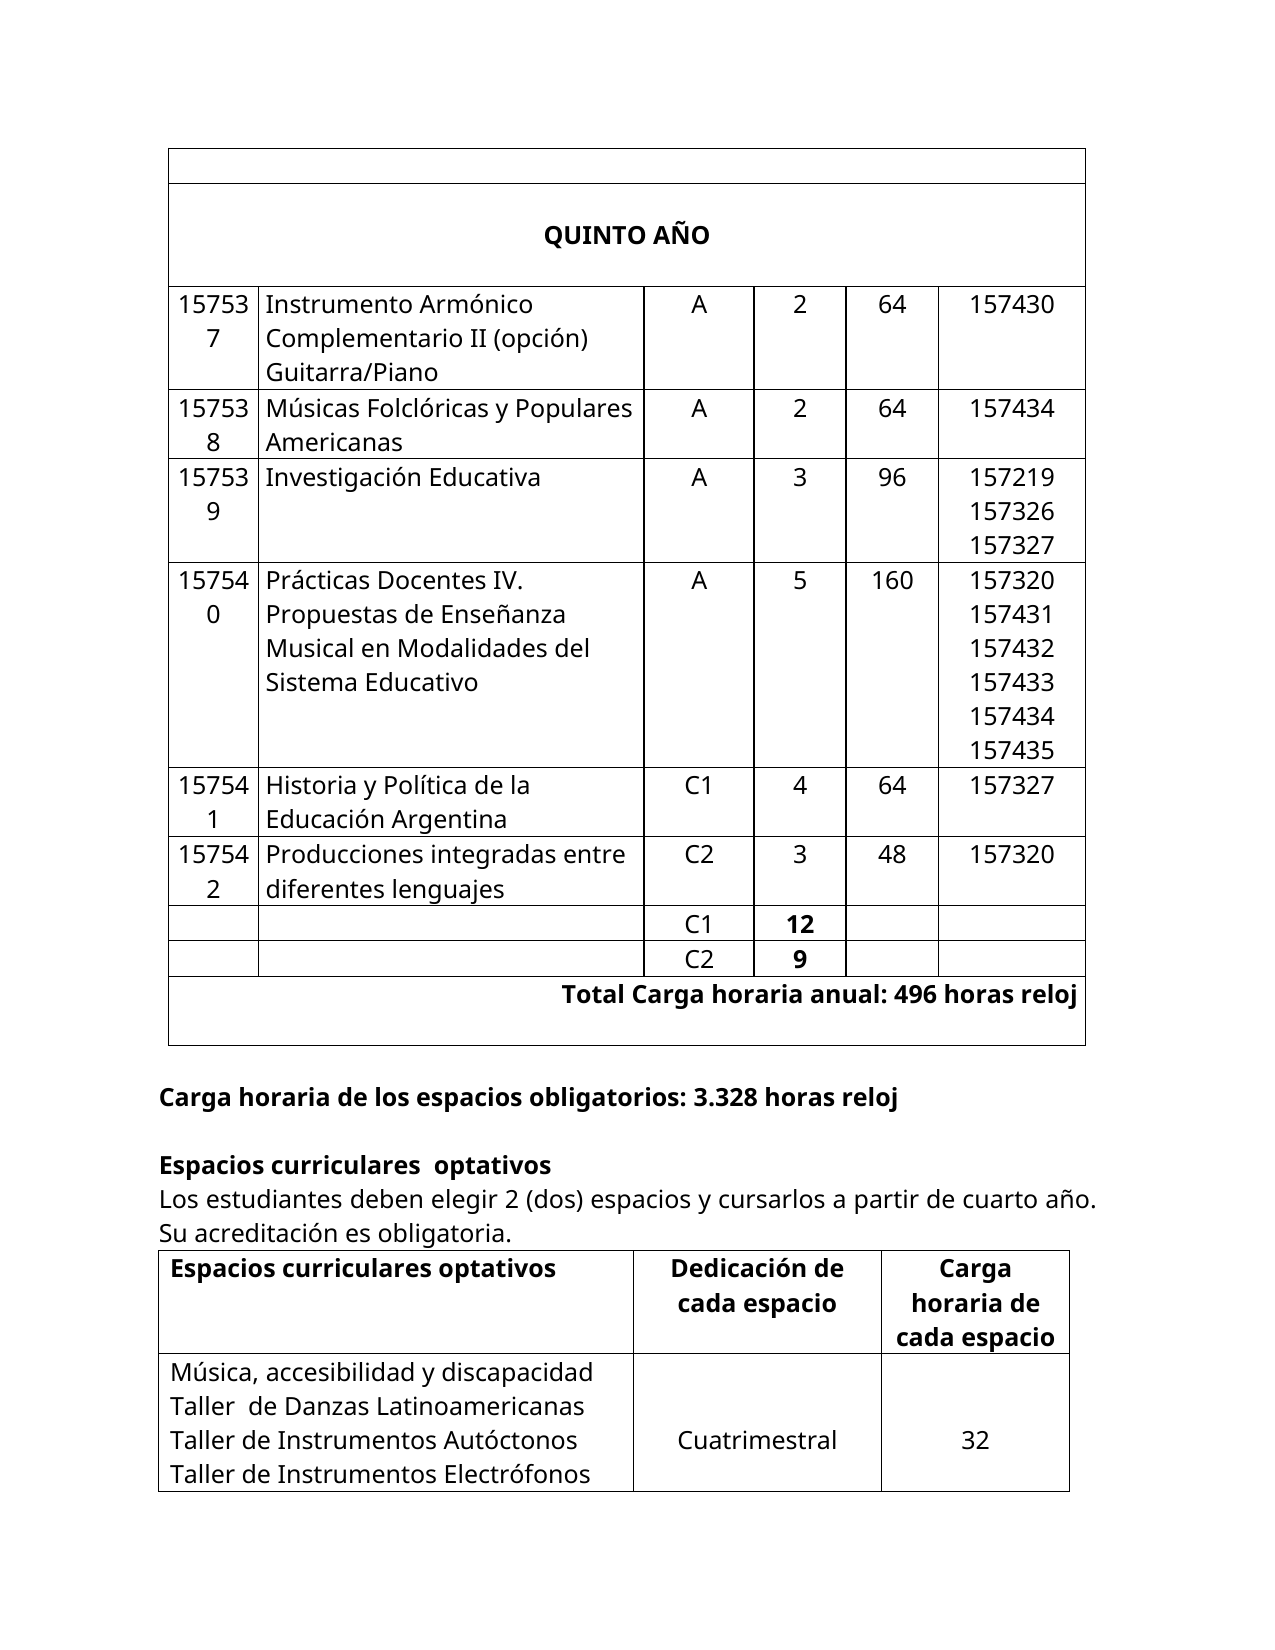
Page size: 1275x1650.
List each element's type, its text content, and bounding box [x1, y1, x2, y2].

table_header Espacios curriculares optativos [159, 1251, 633, 1353]
table_header Dedicación de cada espacio [634, 1251, 881, 1353]
table_cell [259, 906, 643, 940]
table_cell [169, 149, 1085, 183]
table_cell Producciones integradas entre diferentes lenguajes [259, 837, 643, 905]
table_cell 157430 [939, 287, 1085, 389]
table_cell 2 [755, 287, 845, 389]
table_cell 3 [755, 459, 845, 562]
table_cell [169, 906, 258, 940]
table_cell [939, 941, 1085, 976]
table_cell C2 [645, 941, 753, 976]
table_cell 3 [755, 837, 845, 905]
table_cell Investigación Educativa [259, 459, 643, 562]
table_cell 48 [847, 837, 938, 905]
table_cell A [645, 390, 753, 458]
table_cell 12 [755, 906, 845, 940]
table_cell 2 [755, 390, 845, 458]
table_cell 64 [847, 768, 938, 836]
table_cell 157539 [169, 459, 258, 562]
table_cell C2 [645, 837, 753, 905]
table_cell 64 [847, 390, 938, 458]
table_cell [847, 906, 938, 940]
table_cell A [645, 459, 753, 562]
table_cell [169, 941, 258, 976]
table_cell 157320 157431 157432 157433 157434 157435 [939, 563, 1085, 767]
table_cell 157434 [939, 390, 1085, 458]
table_cell QUINTO AÑO [169, 184, 1085, 286]
table_cell 157541 [169, 768, 258, 836]
table_cell A [645, 287, 753, 389]
table_cell A [645, 563, 753, 767]
table_cell 157320 [939, 837, 1085, 905]
table_cell Instrumento Armónico Complementario II (opción) Guitarra/Piano [259, 287, 643, 389]
table_cell [259, 941, 643, 976]
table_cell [159, 1354, 633, 1491]
table_cell [939, 906, 1085, 940]
table_cell 5 [755, 563, 845, 767]
table_cell C1 [645, 906, 753, 940]
table_cell 64 [847, 287, 938, 389]
table_cell 157540 [169, 563, 258, 767]
table_cell Historia y Política de la Educación Argentina [259, 768, 643, 836]
table_cell 160 [847, 563, 938, 767]
table_cell 157542 [169, 837, 258, 905]
table_cell Cuatrimestral [634, 1354, 881, 1491]
table_cell 157538 [169, 390, 258, 458]
table_cell 9 [755, 941, 845, 976]
table_cell Total Carga horaria anual: 496 horas reloj [169, 977, 1085, 1045]
table_cell 4 [755, 768, 845, 836]
text Espacios curriculares optativos [158, 1148, 1098, 1182]
table_cell Músicas Folclóricas y Populares Americanas [259, 390, 643, 458]
table_cell 157537 [169, 287, 258, 389]
table_cell 157219 157326 157327 [939, 459, 1085, 562]
table_cell 96 [847, 459, 938, 562]
table_header Carga horaria de cada espacio [882, 1251, 1069, 1353]
table_cell C1 [645, 768, 753, 836]
text Carga horaria de los espacios obligatorios: 3.328 horas reloj [158, 1080, 1098, 1114]
text Los estudiantes deben elegir 2 (dos) espacios y cursarlos a partir de cuarto año. Su acreditación es obligatoria. [158, 1182, 1098, 1250]
table_cell 157327 [939, 768, 1085, 836]
table_cell 32 [882, 1354, 1069, 1491]
table_cell [847, 941, 938, 976]
table_cell Prácticas Docentes IV. Propuestas de Enseñanza Musical en Modalidades del Sistema Educativo [259, 563, 643, 767]
